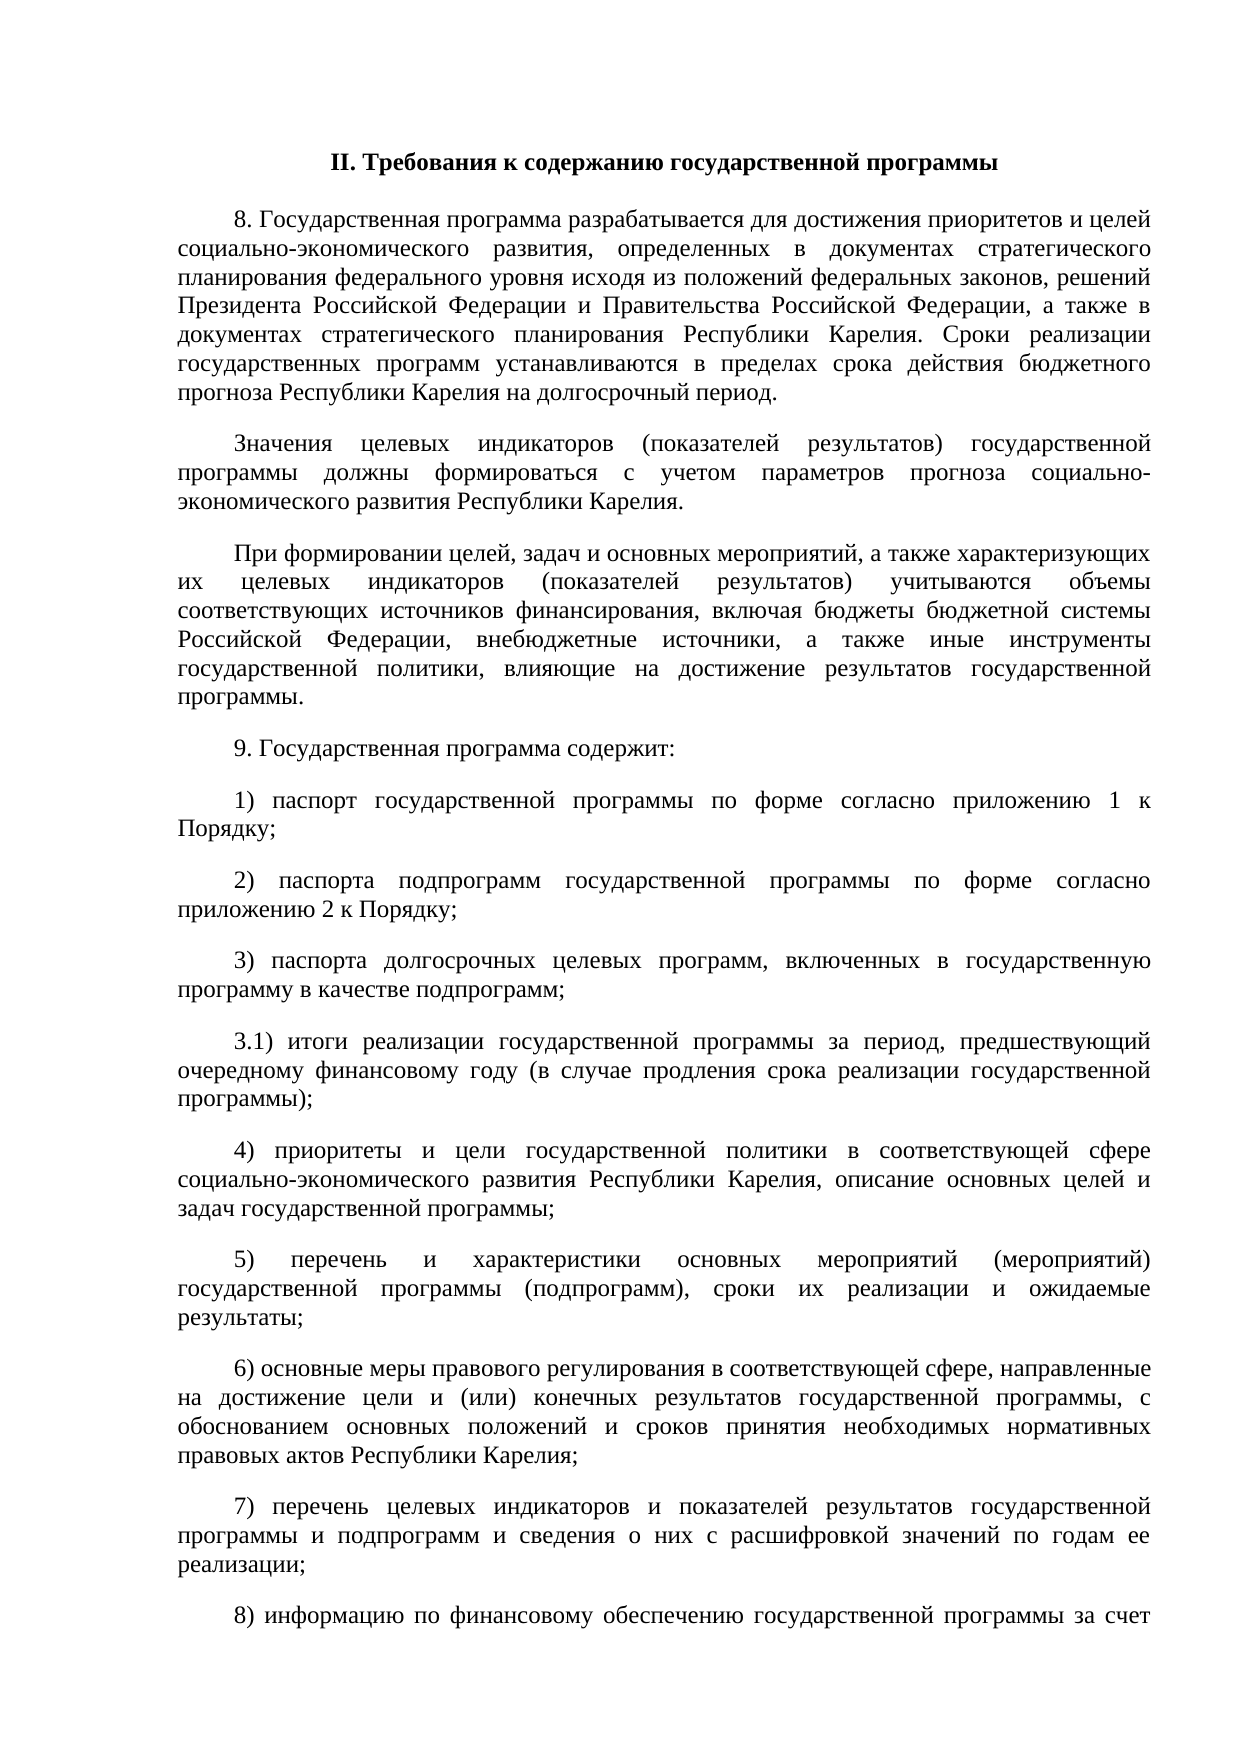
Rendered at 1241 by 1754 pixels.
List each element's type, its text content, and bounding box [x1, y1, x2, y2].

text 9. Государственная программа содержит: [177, 733, 1152, 762]
text 3) паспорта долгосрочных целевых программ, включенных в государственную программу в качестве подпрограмм; [177, 946, 1152, 1003]
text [177, 1601, 1152, 1629]
title II. Требования к содержанию государственной программы [177, 147, 1152, 176]
text 7) перечень целевых индикаторов и показателей результатов государственной программы и подпрограмм и сведения о них с расшифровкой значений по годам ее реализации; [177, 1491, 1152, 1578]
text 2) паспорта подпрограмм государственной программы по форме согласно приложению 2 к Порядку; [177, 865, 1152, 923]
text Значения целевых индикаторов (показателей результатов) государственной программы должны формироваться с учетом параметров прогноза социально-экономического развития Республики Карелия. [177, 428, 1152, 515]
text 5) перечень и характеристики основных мероприятий (мероприятий) государственной программы (подпрограмм), сроки их реализации и ожидаемые результаты; [177, 1244, 1152, 1331]
text 6) основные меры правового регулирования в соответствующей сфере, направленные на достижение цели и (или) конечных результатов государственной программы, с обоснованием основных положений и сроков принятия необходимых нормативных правовых актов Республики Карелия; [177, 1353, 1152, 1468]
text 8. Государственная программа разрабатывается для достижения приоритетов и целей социально-экономического развития, определенных в документах стратегического планирования федерального уровня исходя из положений федеральных законов, решений Президента Российской Федерации и Правительства Российской Федерации, а также в документах стратегического планирования Республики Карелия. Сроки реализации государственных программ устанавливаются в пределах срока действия бюджетного прогноза Республики Карелия на долгосрочный период. [177, 204, 1152, 406]
text 1) паспорт государственной программы по форме согласно приложению 1 к Порядку; [177, 785, 1152, 842]
text При формировании целей, задач и основных мероприятий, а также характеризующих их целевых индикаторов (показателей результатов) учитываются объемы соответствующих источников финансирования, включая бюджеты бюджетной системы Российской Федерации, внебюджетные источники, а также иные инструменты государственной политики, влияющие на достижение результатов государственной программы. [177, 538, 1152, 710]
text 4) приоритеты и цели государственной политики в соответствующей сфере социально-экономического развития Республики Карелия, описание основных целей и задач государственной программы; [177, 1135, 1152, 1221]
text 3.1) итоги реализации государственной программы за период, предшествующий очередному финансовому году (в случае продления срока реализации государственной программы); [177, 1026, 1152, 1112]
